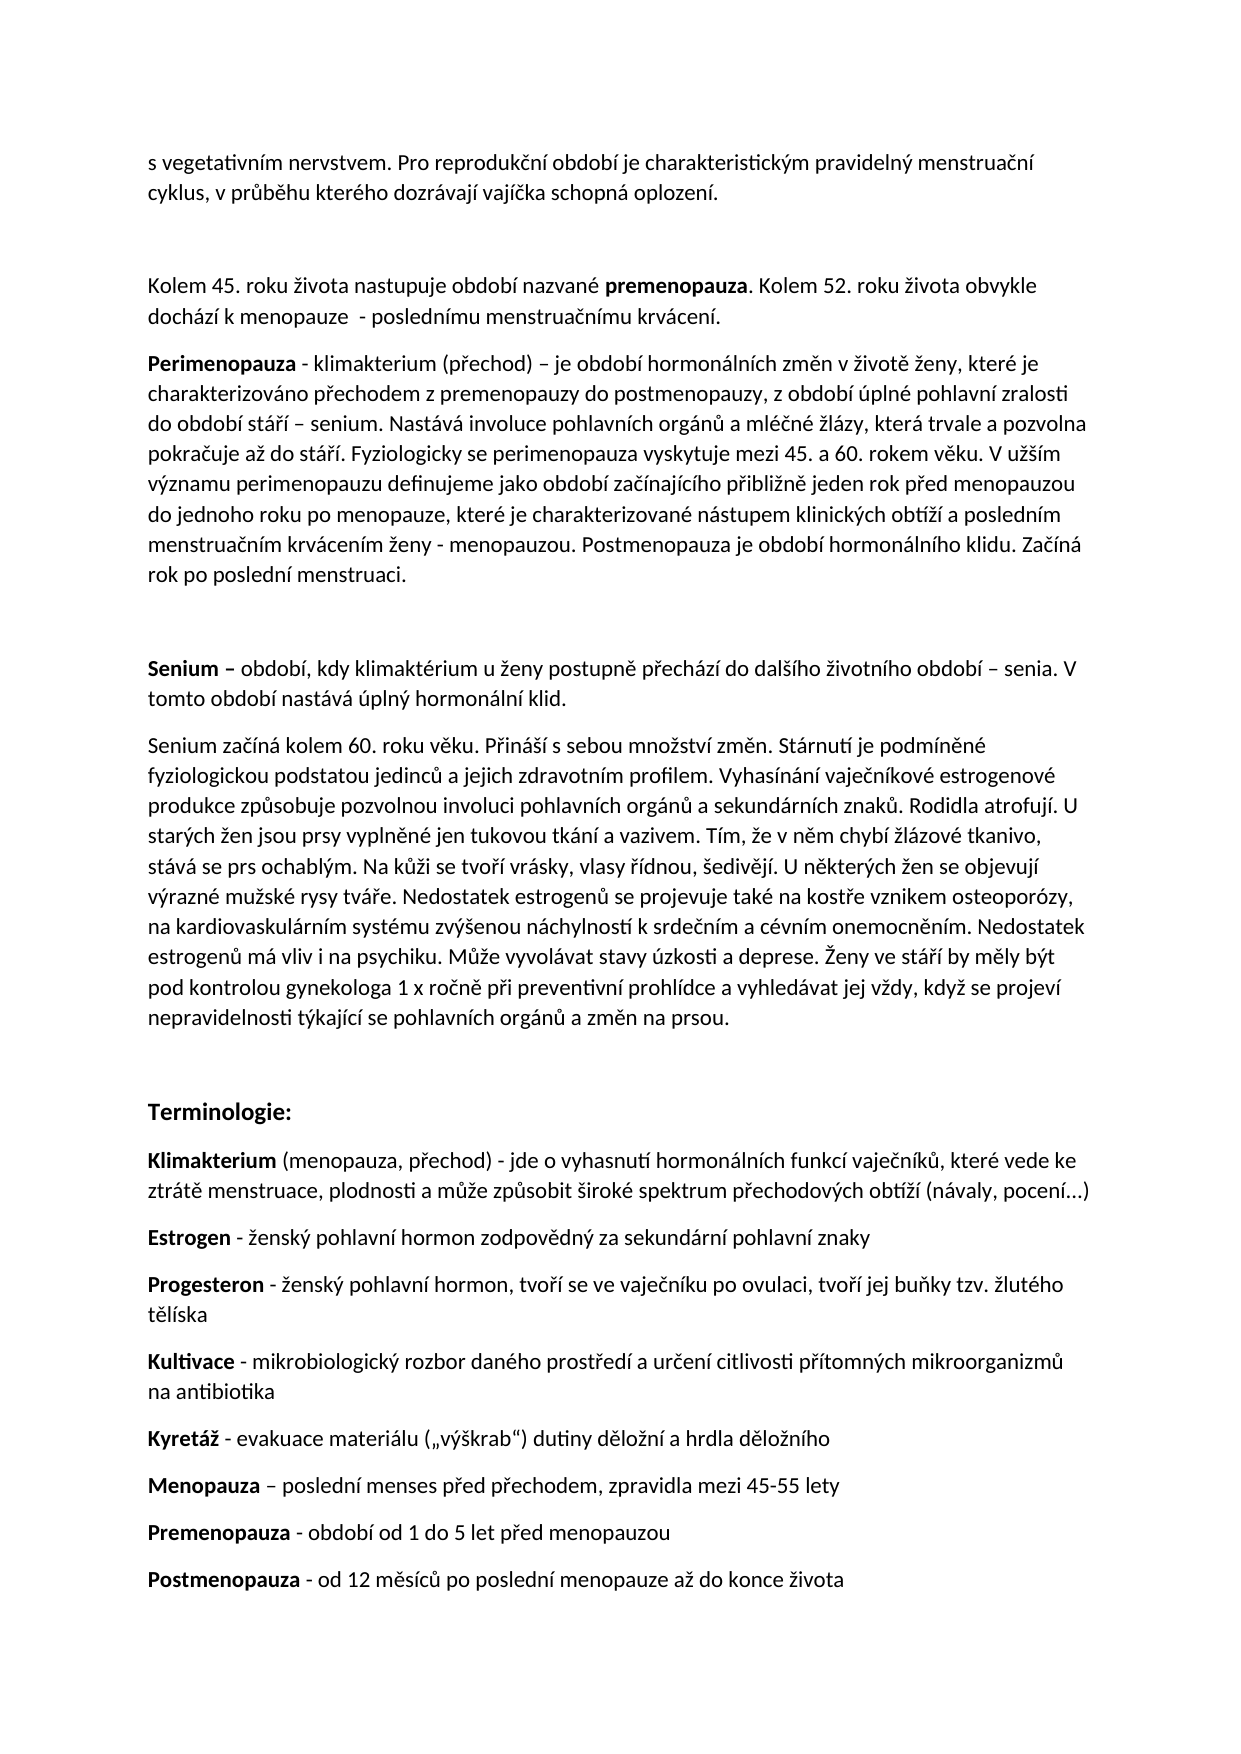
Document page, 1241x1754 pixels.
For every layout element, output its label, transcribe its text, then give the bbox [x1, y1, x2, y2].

text Estrogen - ženský pohlavní hormon zodpovědný za sekundární pohlavní znaky [148, 1223, 1093, 1251]
text Premenopauza - období od 1 do 5 let před menopauzou [148, 1518, 1093, 1546]
text Terminologie: [148, 1097, 1093, 1127]
text Progesteron - ženský pohlavní hormon, tvoří se ve vaječníku po ovulaci, tvoří jej buňky tzv. žlutého tělíska [148, 1270, 1093, 1328]
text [148, 148, 1093, 206]
text Kultivace - mikrobiologický rozbor daného prostředí a určení citlivosti přítomných mikroorganizmů na antibiotika [148, 1347, 1093, 1405]
text Postmenopauza - od 12 měsíců po poslední menopauze až do konce života [148, 1565, 1093, 1593]
text Kyretáž - evakuace materiálu („výškrab“) dutiny děložní a hrdla děložního [148, 1424, 1093, 1452]
text Kolem 45. roku života nastupuje období nazvané premenopauza. Kolem 52. roku života obvykle dochází k menopauze - poslednímu menstruačnímu krvácení. [148, 272, 1093, 330]
text Senium začíná kolem 60. roku věku. Přináší s sebou množství změn. Stárnutí je podmíněné fyziologickou podstatou jedinců a jejich zdravotním profilem. Vyhasínání vaječníkové estrogenové produkce způsobuje pozvolnou involuci pohlavních orgánů a sekundárních znaků. Rodidla atrofují. U starých žen jsou prsy vyplněné jen tukovou tkání a vazivem. Tím, že v něm chybí žlázové tkanivo, stává se prs ochablým. Na kůži se tvoří vrásky, vlasy řídnou, šedivějí. U některých žen se objevují výrazné mužské rysy tváře. Nedostatek estrogenů se projevuje také na kostře vznikem osteoporózy, na kardiovaskulárním systému zvýšenou náchylností k srdečním a cévním onemocněním. Nedostatek estrogenů má vliv i na psychiku. Může vyvolávat stavy úzkosti a deprese. Ženy ve stáří by měly být pod kontrolou gynekologa 1 x ročně při preventivní prohlídce a vyhledávat jej vždy, když se projeví nepravidelnosti týkající se pohlavních orgánů a změn na prsou. [148, 731, 1093, 1031]
text Perimenopauza - klimakterium (přechod) – je období hormonálních změn v životě ženy, které je charakterizováno přechodem z premenopauzy do postmenopauzy, z období úplné pohlavní zralosti do období stáří – senium. Nastává involuce pohlavních orgánů a mléčné žlázy, která trvale a pozvolna pokračuje až do stáří. Fyziologicky se perimenopauza vyskytuje mezi 45. a 60. rokem věku. V užším významu perimenopauzu definujeme jako období začínajícího přibližně jeden rok před menopauzou do jednoho roku po menopauze, které je charakterizované nástupem klinických obtíží a posledním menstruačním krvácením ženy - menopauzou. Postmenopauza je období hormonálního klidu. Začíná rok po poslední menstruaci. [148, 349, 1093, 588]
text Klimakterium (menopauza, přechod) - jde o vyhasnutí hormonálních funkcí vaječníků, které vede ke ztrátě menstruace, plodnosti a může způsobit široké spektrum přechodových obtíží (návaly, pocení...) [148, 1146, 1093, 1204]
text Senium – období, kdy klimaktérium u ženy postupně přechází do dalšího životního období – senia. V tomto období nastává úplný hormonální klid. [148, 654, 1093, 712]
text Menopauza – poslední menses před přechodem, zpravidla mezi 45-55 lety [148, 1471, 1093, 1499]
